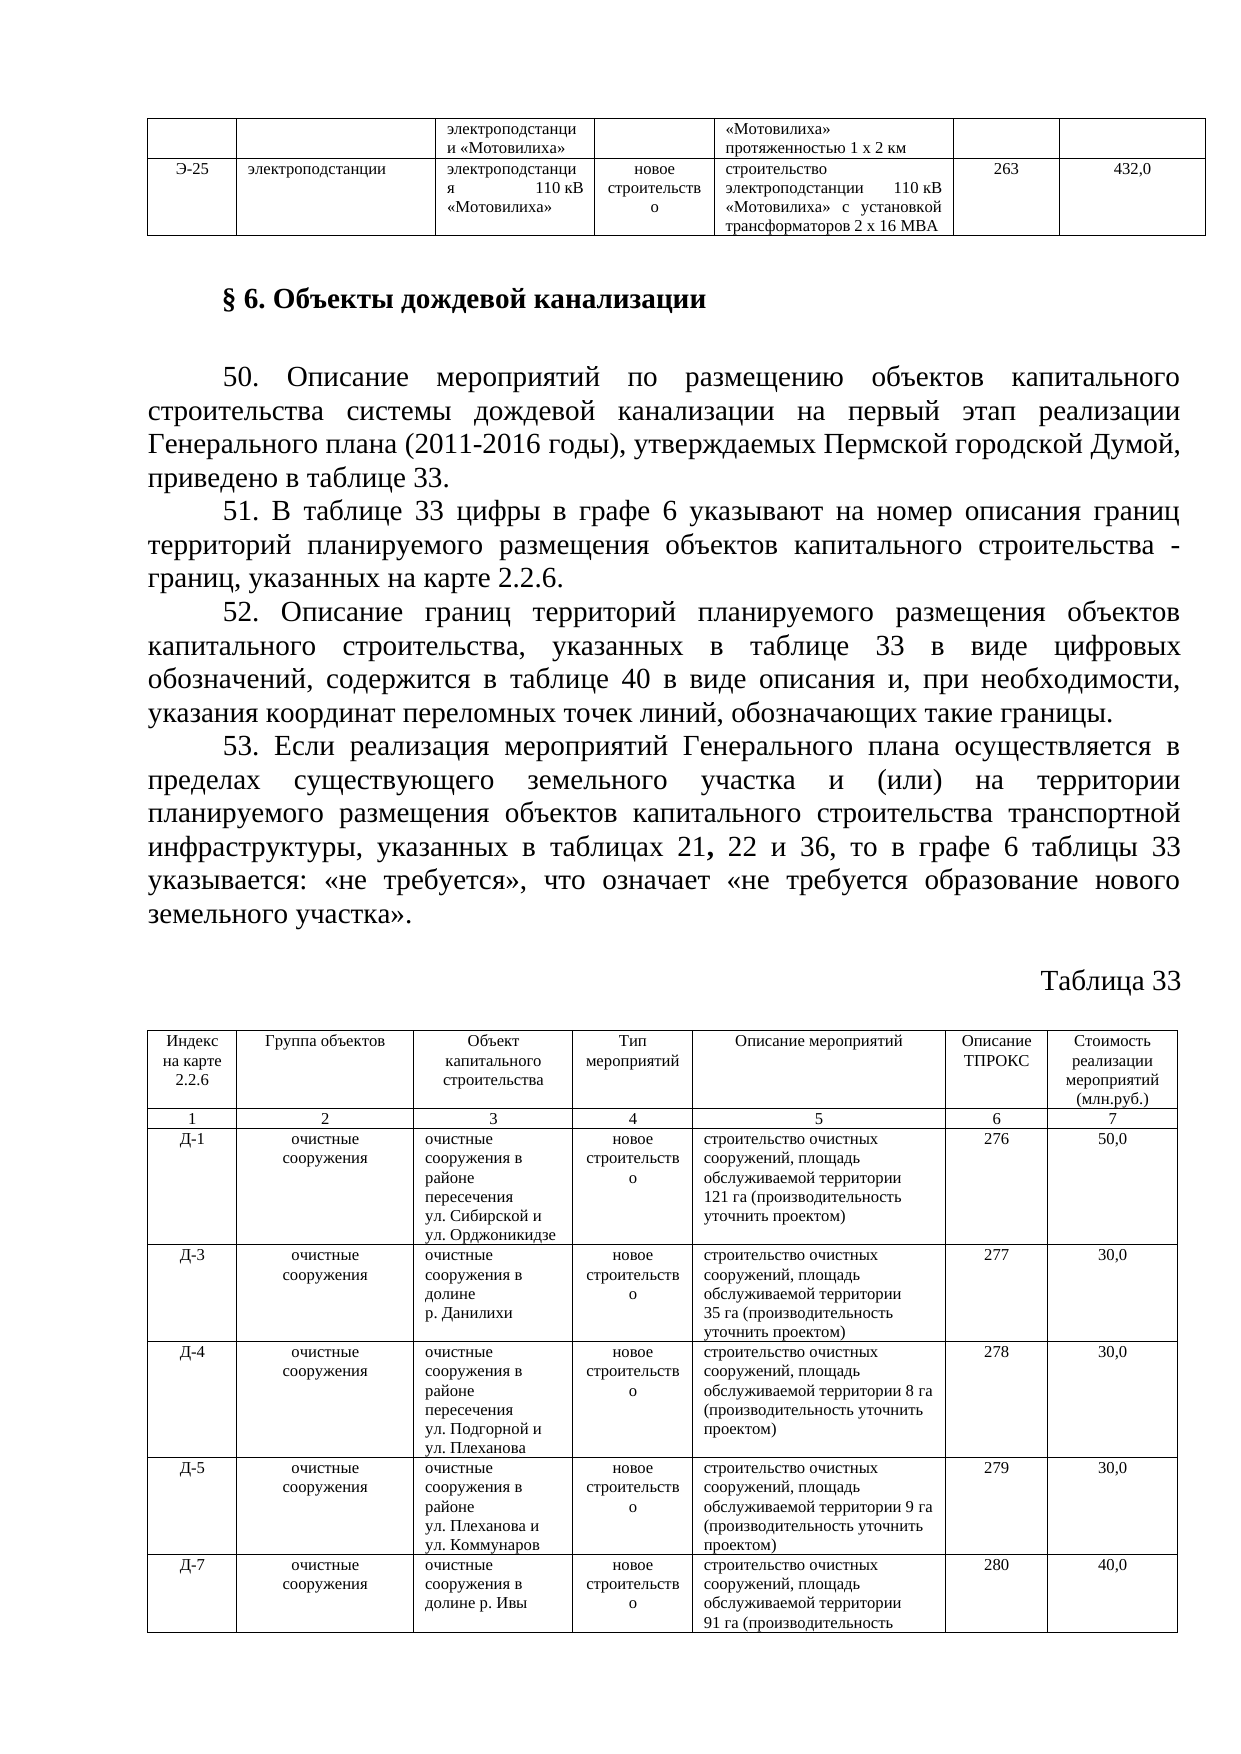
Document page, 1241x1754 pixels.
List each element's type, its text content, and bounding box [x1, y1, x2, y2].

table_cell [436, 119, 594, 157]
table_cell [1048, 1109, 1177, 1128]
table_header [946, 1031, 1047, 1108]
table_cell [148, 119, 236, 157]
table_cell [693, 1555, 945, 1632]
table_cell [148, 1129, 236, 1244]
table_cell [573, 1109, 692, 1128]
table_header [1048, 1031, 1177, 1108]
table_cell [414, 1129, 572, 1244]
text 50. Описание мероприятий по размещению объектов капитального строительства системы дождевой канализации на первый этап реализации Генерального плана (2011-2016 годы), утверждаемых Пермской городской Думой, приведено в таблице 33. [148, 359, 1181, 493]
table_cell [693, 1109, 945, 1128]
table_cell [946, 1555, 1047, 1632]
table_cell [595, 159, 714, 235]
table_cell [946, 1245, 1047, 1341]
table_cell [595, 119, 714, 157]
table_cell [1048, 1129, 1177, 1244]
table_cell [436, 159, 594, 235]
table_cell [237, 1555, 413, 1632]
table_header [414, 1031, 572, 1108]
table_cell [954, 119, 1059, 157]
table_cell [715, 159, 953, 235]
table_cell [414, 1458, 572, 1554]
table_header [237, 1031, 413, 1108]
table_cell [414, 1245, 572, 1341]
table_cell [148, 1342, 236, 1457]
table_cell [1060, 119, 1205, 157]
text 53. Если реализация мероприятий Генерального плана осуществляется в пределах существующего земельного участка и (или) на территории планируемого размещения объектов капитального строительства транспортной инфраструктуры, указанных в таблицах 21, 22 и 36, то в графе 6 таблицы 33 указывается: «не требуется», что означает «не требуется образование нового земельного участка». [148, 728, 1181, 929]
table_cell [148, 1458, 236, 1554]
text 51. В таблице 33 цифры в графе 6 указывают на номер описания границ территорий планируемого размещения объектов капитального строительства - границ, указанных на карте 2.2.6. [148, 493, 1181, 594]
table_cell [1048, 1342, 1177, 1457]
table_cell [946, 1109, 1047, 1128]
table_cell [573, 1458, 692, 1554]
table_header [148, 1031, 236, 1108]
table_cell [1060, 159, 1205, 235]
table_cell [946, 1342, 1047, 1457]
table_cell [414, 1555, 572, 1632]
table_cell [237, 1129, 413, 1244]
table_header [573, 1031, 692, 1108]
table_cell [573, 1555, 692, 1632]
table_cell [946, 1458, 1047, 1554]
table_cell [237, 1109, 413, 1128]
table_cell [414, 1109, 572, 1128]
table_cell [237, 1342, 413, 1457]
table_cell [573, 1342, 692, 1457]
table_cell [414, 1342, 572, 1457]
text Таблица 33 [148, 963, 1181, 997]
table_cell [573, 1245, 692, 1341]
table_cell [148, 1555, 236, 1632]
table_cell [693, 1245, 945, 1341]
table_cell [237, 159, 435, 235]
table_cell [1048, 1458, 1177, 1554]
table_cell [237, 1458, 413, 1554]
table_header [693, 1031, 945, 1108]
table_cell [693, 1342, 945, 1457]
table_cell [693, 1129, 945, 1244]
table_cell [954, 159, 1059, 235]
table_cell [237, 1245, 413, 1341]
text 52. Описание границ территорий планируемого размещения объектов капитального строительства, указанных в таблице 33 в виде цифровых обозначений, содержится в таблице 40 в виде описания и, при необходимости, указания координат переломных точек линий, обозначающих такие границы. [148, 594, 1181, 728]
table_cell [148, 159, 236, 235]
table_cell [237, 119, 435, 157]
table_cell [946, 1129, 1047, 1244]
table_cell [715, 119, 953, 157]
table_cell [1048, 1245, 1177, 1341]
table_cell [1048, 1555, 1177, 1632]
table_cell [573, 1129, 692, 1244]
subtitle § 6. Объекты дождевой канализации [148, 281, 1181, 314]
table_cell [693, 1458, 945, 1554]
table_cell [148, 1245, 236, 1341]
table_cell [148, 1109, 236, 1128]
